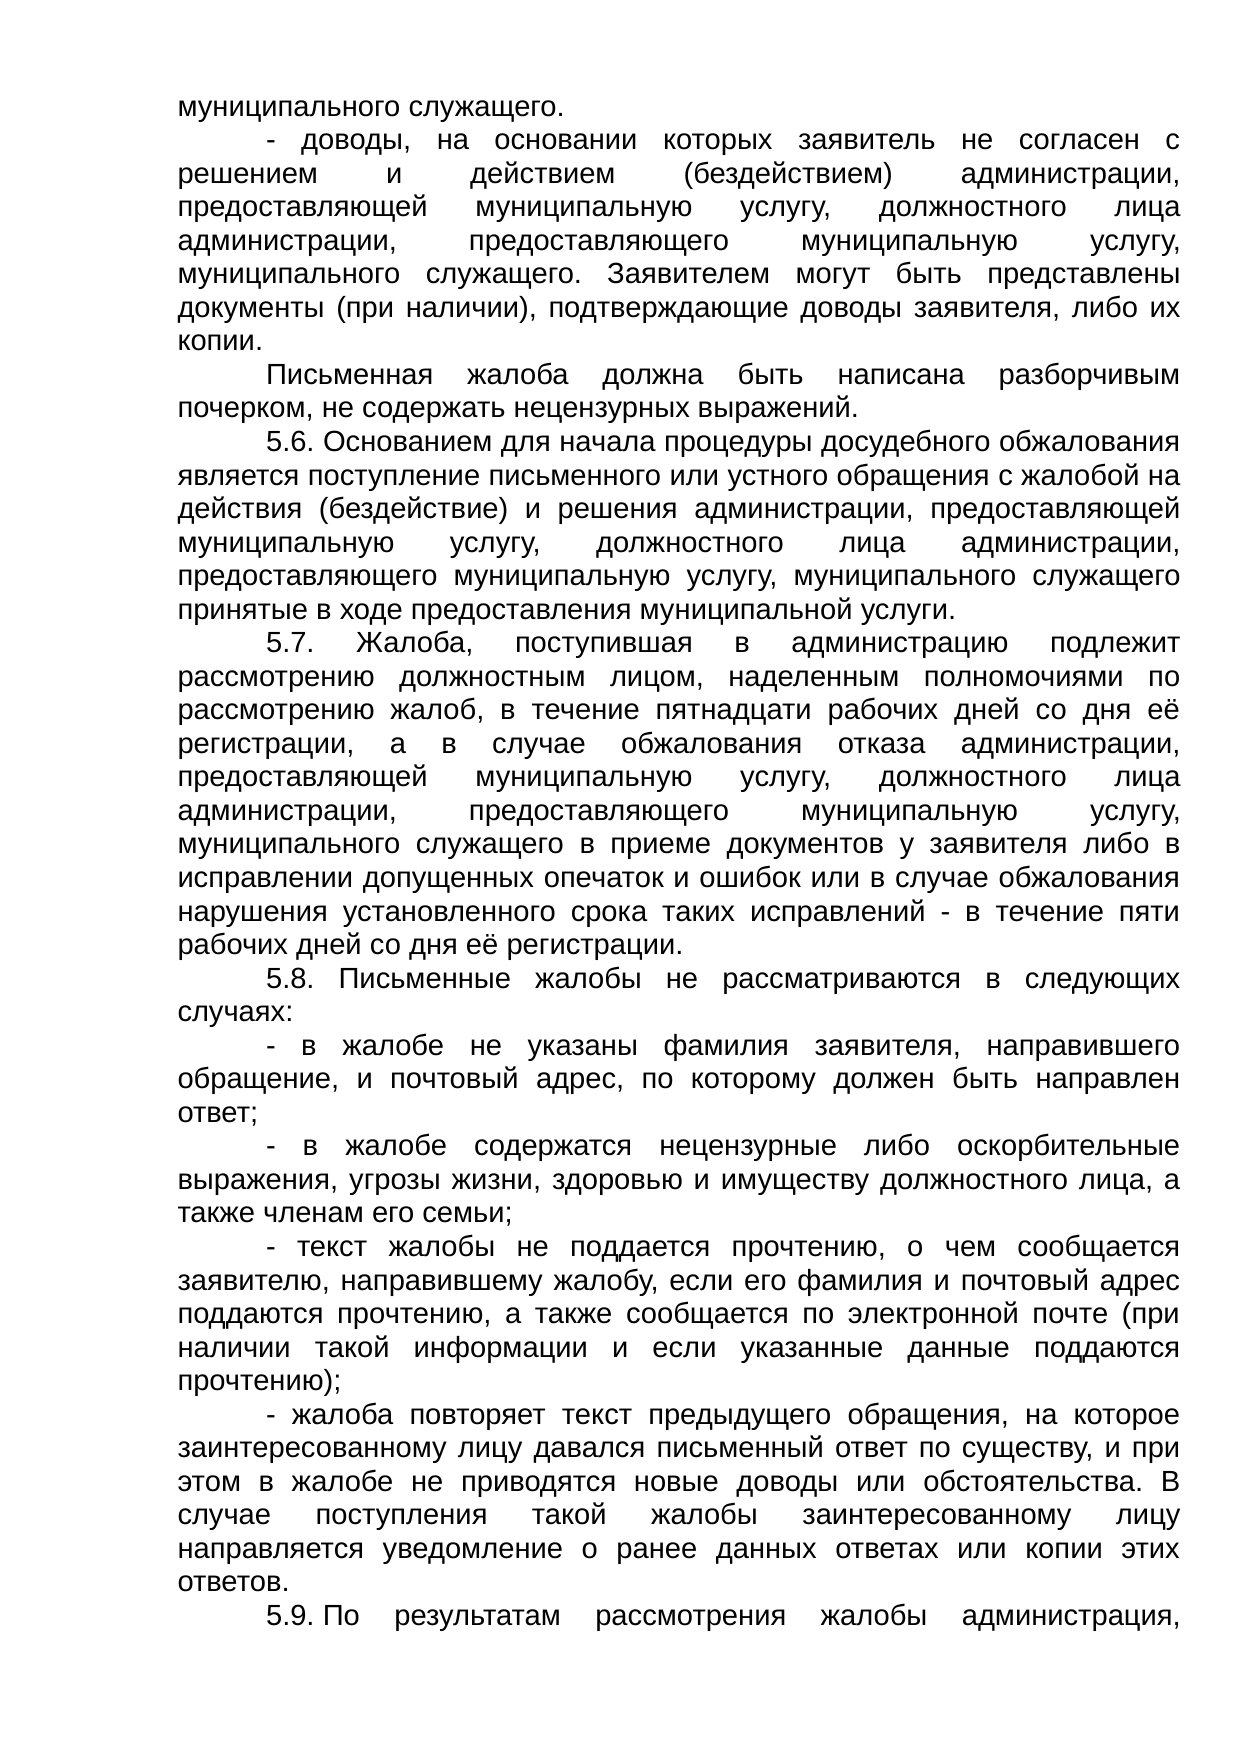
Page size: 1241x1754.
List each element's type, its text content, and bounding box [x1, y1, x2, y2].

text Письменная жалоба должна быть написана разборчивым почерком, не содержать нецензурных выражений. [177, 357, 1181, 424]
text 5.8. Письменные жалобы не рассматриваются в следующих случаях: [177, 961, 1181, 1028]
text - доводы, на основании которых заявитель не согласен с решением и действием (бездействием) администрации, предоставляющей муниципальную услугу, должностного лица администрации, предоставляющего муниципальную услугу, муниципального служащего. Заявителем могут быть представлены документы (при наличии), подтверждающие доводы заявителя, либо их копии. [177, 122, 1181, 357]
text - в жалобе не указаны фамилия заявителя, направившего обращение, и почтовый адрес, по которому должен быть направлен ответ; [177, 1028, 1181, 1128]
text - в жалобе содержатся нецензурные либо оскорбительные выражения, угрозы жизни, здоровью и имуществу должностного лица, а также членам его семьи; [177, 1128, 1181, 1229]
text - текст жалобы не поддается прочтению, о чем сообщается заявителю, направившему жалобу, если его фамилия и почтовый адрес поддаются прочтению, а также сообщается по электронной почте (при наличии такой информации и если указанные данные поддаются прочтению); [177, 1229, 1181, 1397]
text - жалоба повторяет текст предыдущего обращения, на которое заинтересованному лицу давался письменный ответ по существу, и при этом в жалобе не приводятся новые доводы или обстоятельства. В случае поступления такой жалобы заинтересованному лицу направляется уведомление о ранее данных ответах или копии этих ответов. [177, 1397, 1181, 1598]
text 5.7. Жалоба, поступившая в администрацию подлежит рассмотрению должностным лицом, наделенным полномочиями по рассмотрению жалоб, в течение пятнадцати рабочих дней со дня её регистрации, а в случае обжалования отказа администрации, предоставляющей муниципальную услугу, должностного лица администрации, предоставляющего муниципальную услугу, муниципального служащего в приеме документов у заявителя либо в исправлении допущенных опечаток и ошибок или в случае обжалования нарушения установленного срока таких исправлений - в течение пяти рабочих дней со дня её регистрации. [177, 625, 1181, 961]
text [177, 1598, 1181, 1632]
text 5.6. Основанием для начала процедуры досудебного обжалования является поступление письменного или устного обращения с жалобой на действия (бездействие) и решения администрации, предоставляющей муниципальную услугу, должностного лица администрации, предоставляющего муниципальную услугу, муниципального служащего принятые в ходе предоставления муниципальной услуги. [177, 424, 1181, 625]
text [177, 89, 1181, 122]
